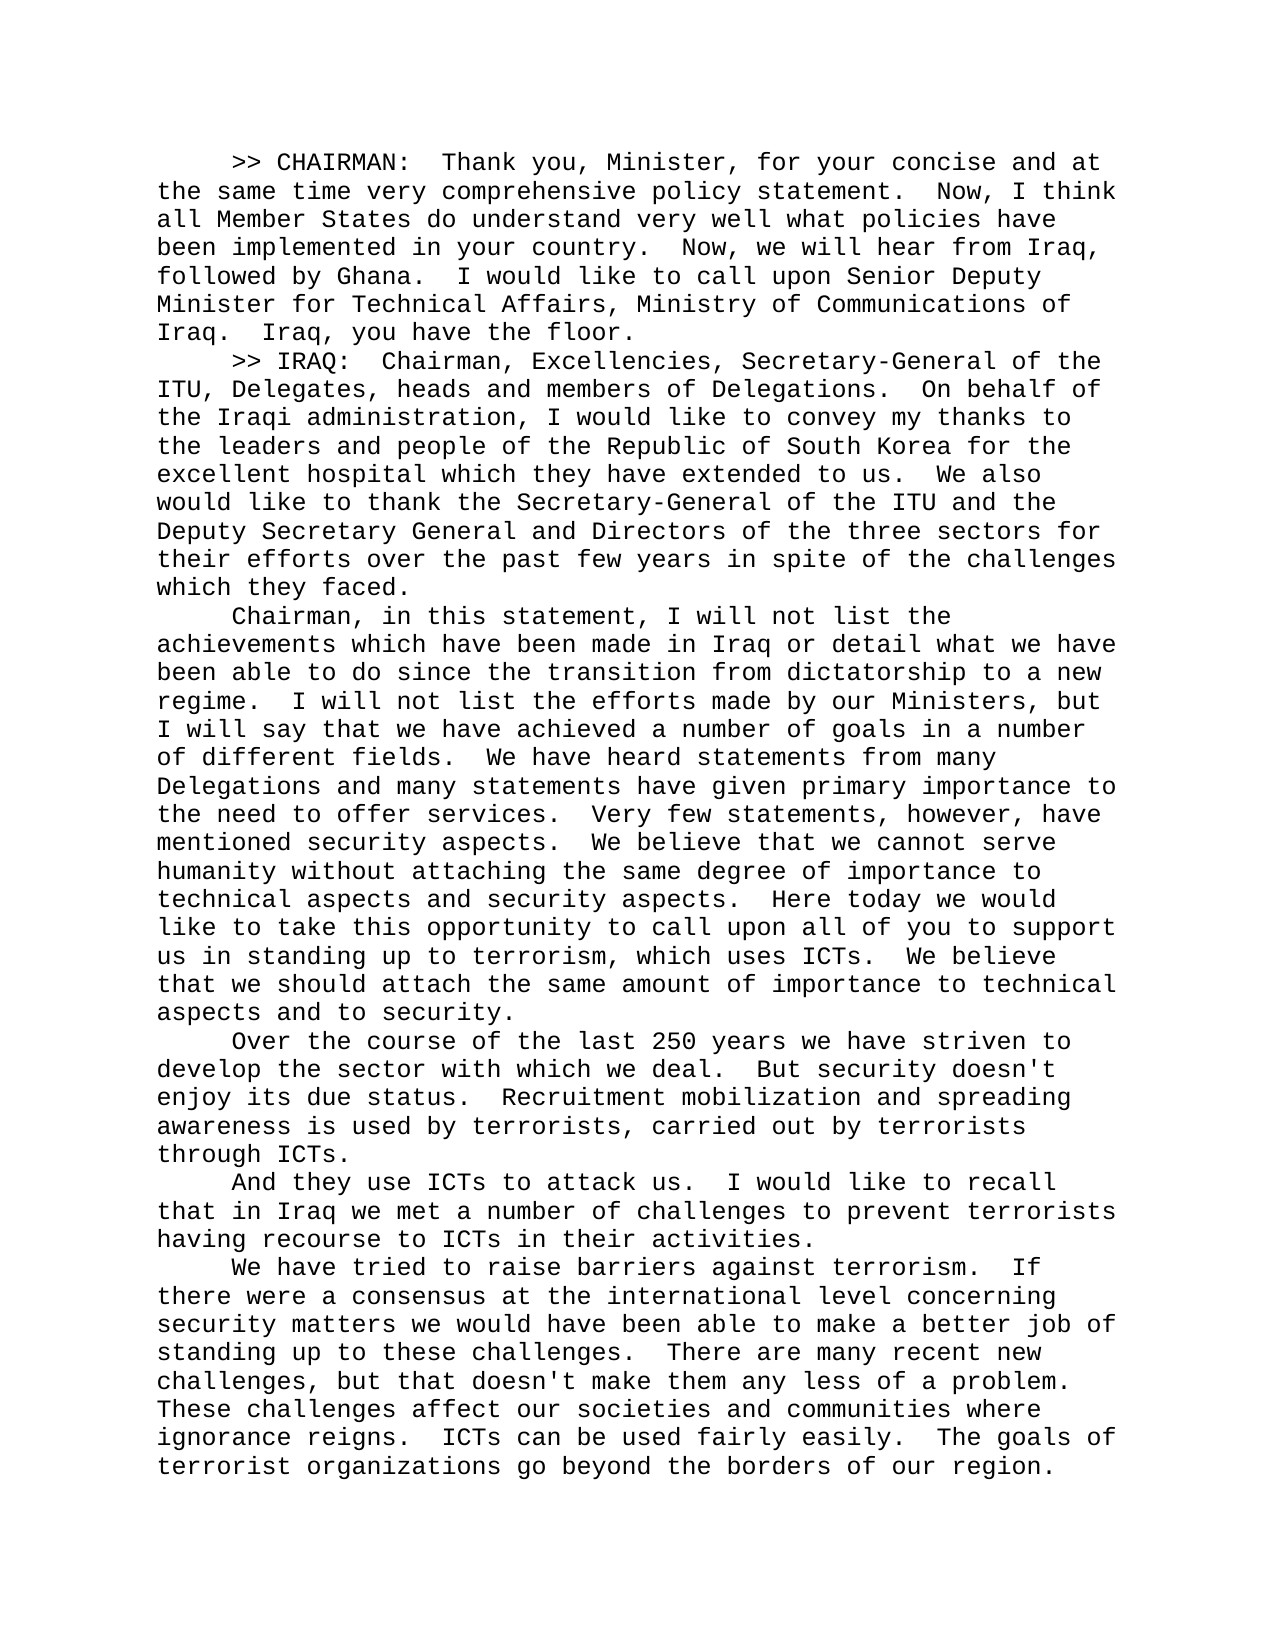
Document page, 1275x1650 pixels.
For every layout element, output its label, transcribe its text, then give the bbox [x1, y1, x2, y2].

text >> IRAQ: Chairman, Excellencies, Secretary-General of the ITU, Delegates, heads and members of Delegations. On behalf of the Iraqi administration, I would like to convey my thanks to the leaders and people of the Republic of South Korea for the excellent hospital which they have extended to us. We also would like to thank the Secretary-General of the ITU and the Deputy Secretary General and Directors of the three sectors for their efforts over the past few years in spite of the challenges which they faced. [156, 348, 1118, 603]
text Chairman, in this statement, I will not list the achievements which have been made in Iraq or detail what we have been able to do since the transition from dictatorship to a new regime. I will not list the efforts made by our Ministers, but I will say that we have achieved a number of goals in a number of different fields. We have heard statements from many Delegations and many statements have given primary importance to the need to offer services. Very few statements, however, have mentioned security aspects. We believe that we cannot serve humanity without attaching the same degree of importance to technical aspects and security aspects. Here today we would like to take this opportunity to call upon all of you to support us in standing up to terrorism, which uses ICTs. We believe that we should attach the same amount of importance to technical aspects and to security. [156, 603, 1118, 1028]
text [156, 1255, 1118, 1482]
text And they use ICTs to attack us. I would like to recall that in Iraq we met a number of challenges to prevent terrorists having recourse to ICTs in their activities. [156, 1170, 1118, 1255]
text Over the course of the last 250 years we have striven to develop the sector with which we deal. But security doesn't enjoy its due status. Recruitment mobilization and spreading awareness is used by terrorists, carried out by terrorists through ICTs. [156, 1028, 1118, 1170]
text >> CHAIRMAN: Thank you, Minister, for your concise and at the same time very comprehensive policy statement. Now, I think all Member States do understand very well what policies have been implemented in your country. Now, we will hear from Iraq, followed by Ghana. I would like to call upon Senior Deputy Minister for Technical Affairs, Ministry of Communications of Iraq. Iraq, you have the floor. [156, 150, 1118, 348]
